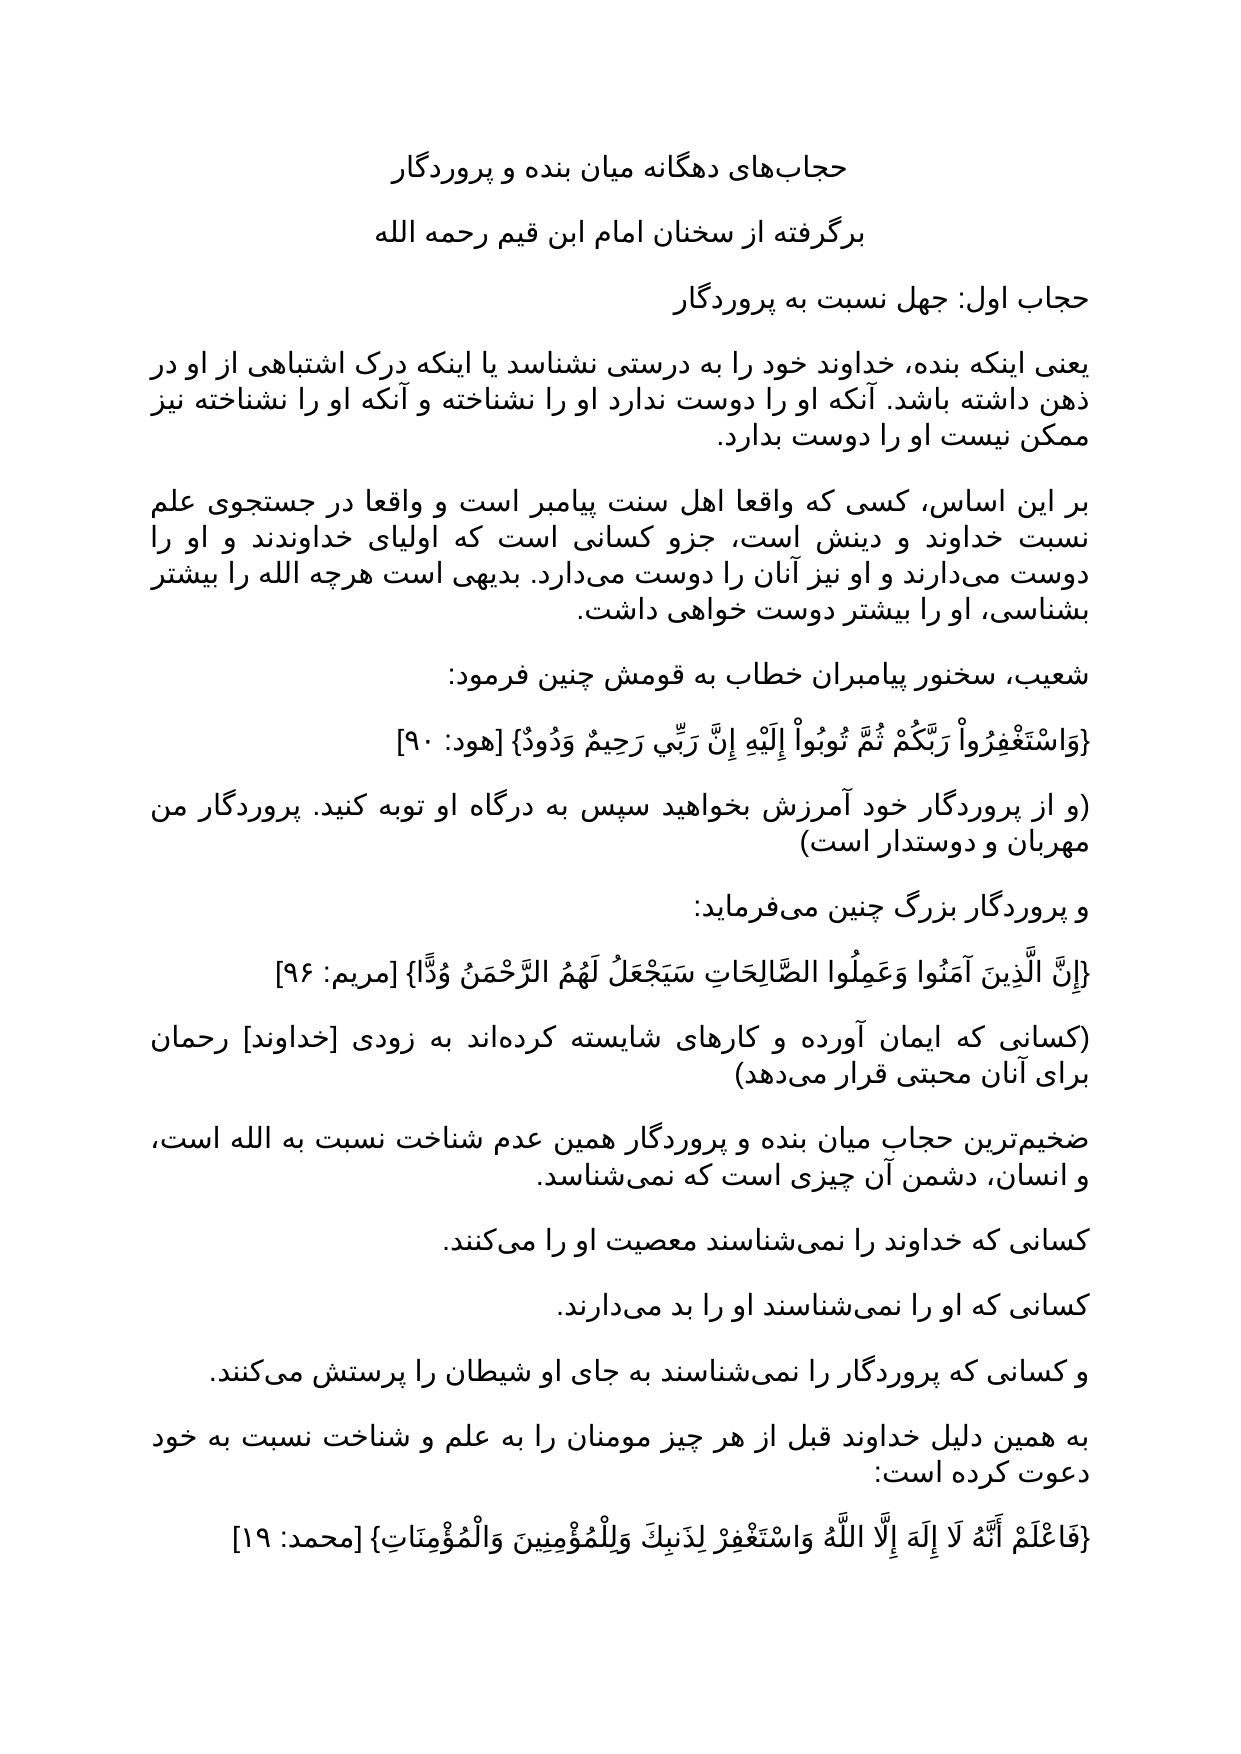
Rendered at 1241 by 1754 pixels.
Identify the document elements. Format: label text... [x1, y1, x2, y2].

text و کسانی که پروردگار را نمی‌شناسند به جای او شیطان را پرستش می‌کنند. [150, 1353, 1090, 1387]
text ضخیم‌ترین حجاب میان بنده و پروردگار همین عدم شناخت نسبت به الله است، و انسان، دشمن آن چیزی است که نمی‌شناسد. [150, 1121, 1090, 1191]
text بر این اساس، کسی که واقعا اهل سنت پیامبر است و واقعا در جستجوی علم نسبت خداوند و دینش است، جزو کسانی است که اولیای خداوندند و او را دوست می‌دارند و او نیز آنان را دوست می‌دارد. بدیهی است هرچه الله را بیشتر بشناسی، او را بیشتر دوست خواهی داشت. [150, 483, 1090, 626]
text {وَاسْتَغْفِرُواْ رَبَّكُمْ ثُمَّ تُوبُواْ إِلَيْهِ إِنَّ رَبِّي رَحِيمٌ وَدُودٌ} [هود: ۹۰] [150, 723, 1090, 756]
text یعنی اینکه بنده، خداوند خود را به درستی نشناسد یا اینکه درک اشتباهی از او در ذهن داشته باشد. آنکه او را دوست ندارد او را نشناخته و آنکه او را نشناخته نیز ممکن نیست او را دوست بدارد. [150, 346, 1090, 452]
text برگرفته از سخنان امام ابن قیم رحمه الله [150, 215, 1090, 249]
text (و از پروردگار خود آمرزش بخواهید سپس به درگاه او توبه کنید. پروردگار من مهربان و دوستدار است) [150, 788, 1090, 858]
text کسانی که خداوند را نمی‌شناسند معصیت او را می‌کنند. [150, 1223, 1090, 1256]
text شعیب، سخنور پیامبران خطاب به قومش چنین فرمود: [150, 657, 1090, 691]
text کسانی که او را نمی‌شناسند او را بد می‌دارند. [150, 1288, 1090, 1322]
text {فَاعْلَمْ أَنَّهُ لَا إِلَهَ إِلَّا اللَّهُ وَاسْتَغْفِرْ لِذَنبِكَ وَلِلْمُؤْمِنِينَ وَالْمُؤْمِنَاتِ} [محمد: ۱۹] [150, 1520, 1090, 1554]
text حجاب‌های دهگانه میان بنده و پروردگار [150, 150, 1090, 183]
text {إِنَّ الَّذِينَ آمَنُوا وَعَمِلُوا الصَّالِحَاتِ سَيَجْعَلُ لَهُمُ الرَّحْمَنُ وُدًّا} [مریم: ۹۶] [150, 955, 1090, 988]
text حجاب اول: جهل نسبت به پروردگار [150, 281, 1090, 314]
text به همین دلیل خداوند قبل از هر چیز مومنان را به علم و شناخت نسبت به خود دعوت کرده است: [150, 1419, 1090, 1488]
text (کسانى که ایمان آورده و کارهاى شایسته کرده‌اند به زودى [خداوند] رحمان براى آنان محبتى قرار مى‌دهد) [150, 1020, 1090, 1090]
text و پروردگار بزرگ چنین می‌فرماید: [150, 889, 1090, 923]
